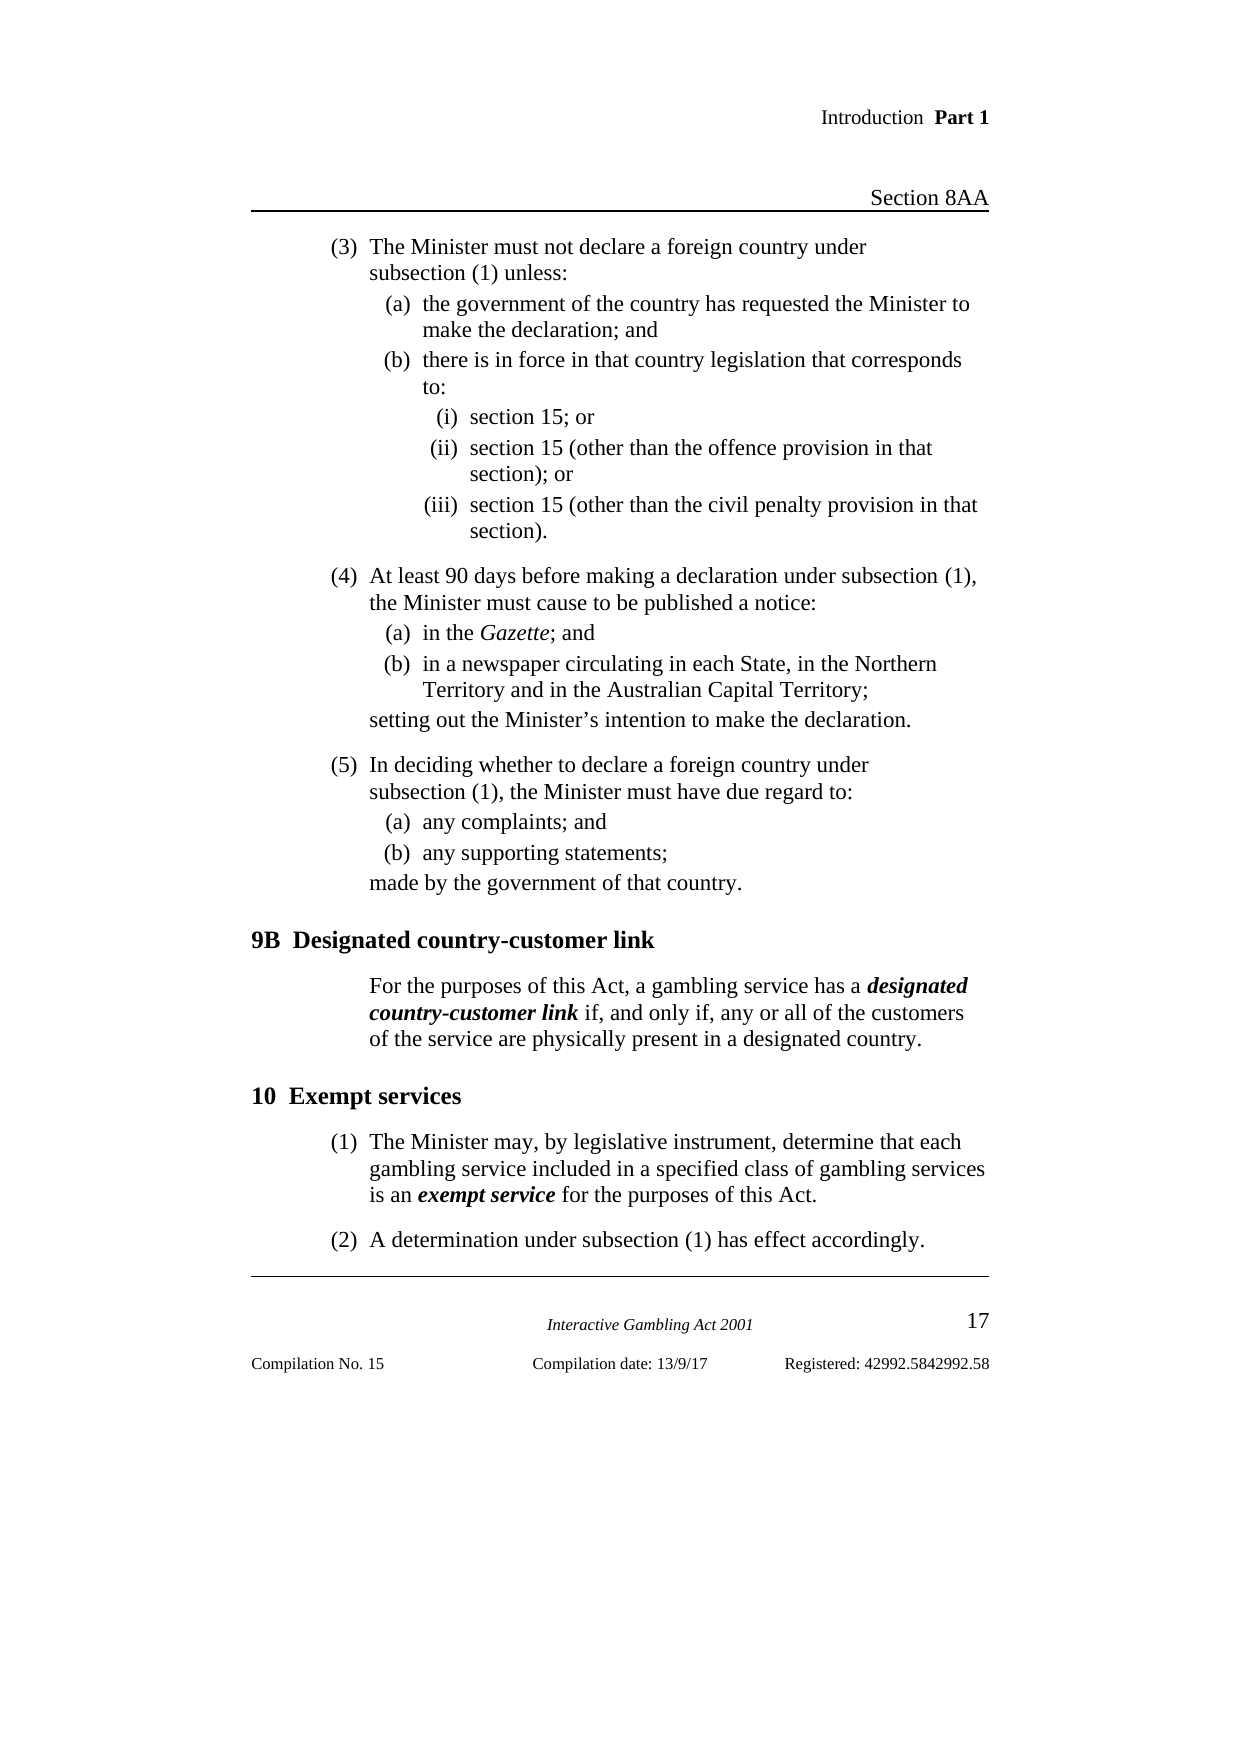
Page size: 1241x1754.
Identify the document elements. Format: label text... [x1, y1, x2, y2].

text 10 Exempt services [251, 1081, 989, 1109]
text (a) any complaints; and [251, 808, 989, 835]
text (ii) section 15 (other than the offence provision in that section); or [251, 434, 989, 487]
text (1) The Minister may, by legislative instrument, determine that each gambling service included in a specified class of gambling services is an exempt service for the purposes of this Act. [251, 1128, 989, 1207]
text (a) the government of the country has requested the Minister to make the declaration; and [251, 289, 989, 342]
text (a) in the Gazette; and [251, 619, 989, 645]
text (5) In deciding whether to declare a foreign country under subsection (1), the Minister must have due regard to: [251, 752, 989, 804]
text 9B Designated country-customer link [251, 925, 989, 954]
text setting out the Minister’s intention to make the declaration. [369, 706, 989, 733]
text (4) At least 90 days before making a declaration under subsection (1), the Minister must cause to be published a notice: [251, 562, 989, 615]
text (b) any supporting statements; [251, 839, 989, 865]
text made by the government of that country. [369, 869, 989, 896]
text (i) section 15; or [251, 403, 989, 430]
text (3) The Minister must not declare a foreign country under subsection (1) unless: [251, 233, 989, 285]
text (b) there is in force in that country legislation that corresponds to: [251, 346, 989, 399]
text (b) in a newspaper circulating in each State, in the and in the ; [251, 649, 989, 702]
text (2) A determination under subsection (1) has effect accordingly. [251, 1226, 989, 1252]
text (iii) section 15 (other than the civil penalty provision in that section). [251, 491, 989, 543]
text For the purposes of this Act, a gambling service has a designated country-customer link if, and only if, any or all of the customers of the service are physically present in a designated country. [251, 972, 989, 1052]
